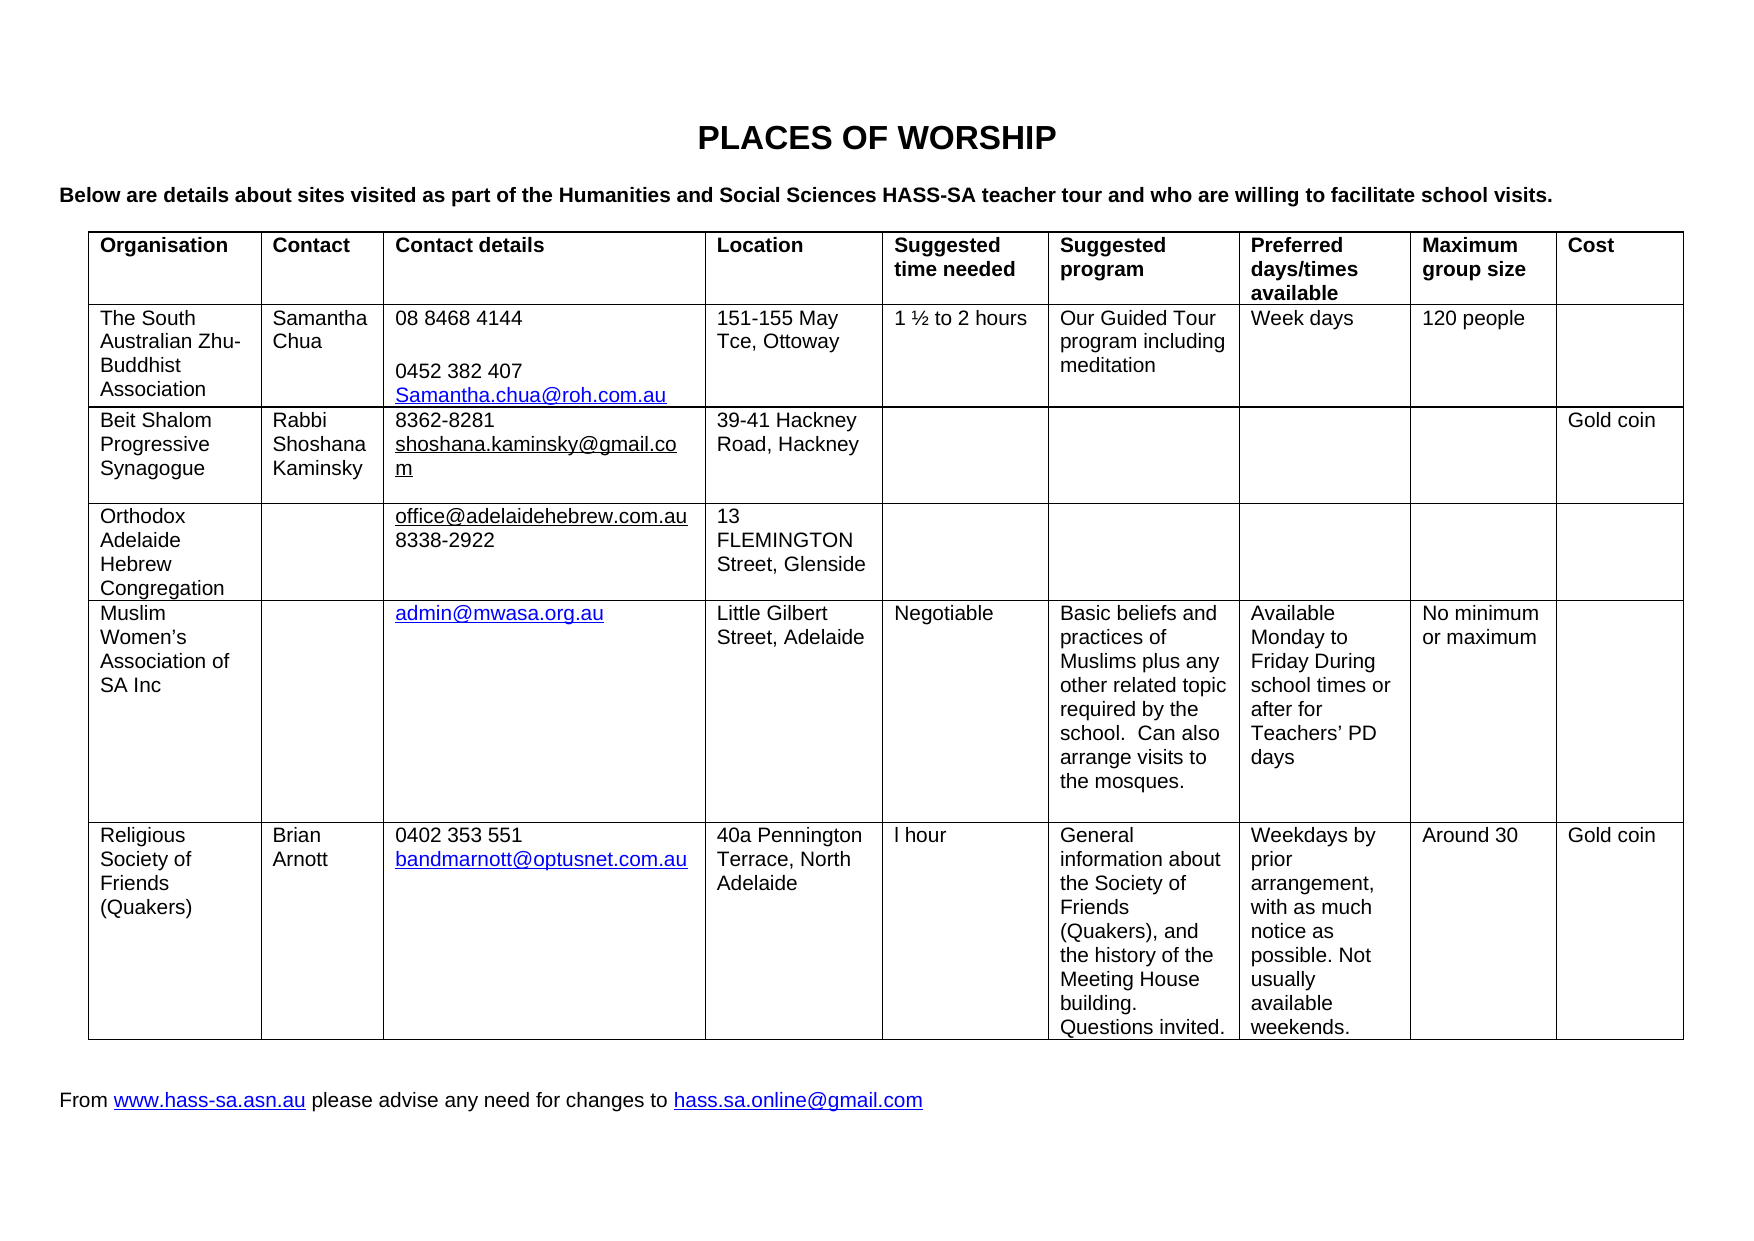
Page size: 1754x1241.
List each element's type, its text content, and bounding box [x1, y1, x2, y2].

table_cell Negotiable [883, 601, 1048, 822]
text Below are details about sites visited as part of the Humanities and Social Sciences HASS-SA teacher tour and who are willing to facilitate school visits. [59, 183, 1695, 207]
table_header Contact [262, 233, 383, 304]
table_header Contact details [384, 233, 705, 304]
table_cell 13 FLEMINGTON Street, Glenside [706, 504, 882, 600]
table_cell 39-41 Hackney Road, Hackney [706, 408, 882, 503]
table_cell [1557, 305, 1683, 406]
table_cell Brian Arnott [262, 823, 383, 1039]
table_cell Rabbi Shoshana Kaminsky [262, 408, 383, 503]
table_header Location [706, 233, 882, 304]
table_header Maximum group size [1411, 233, 1556, 304]
table_cell Our Guided Tour program including meditation [1049, 305, 1239, 406]
table_cell [883, 408, 1048, 503]
table_cell [1049, 408, 1239, 503]
table_header Organisation [89, 233, 261, 304]
table_cell 40a Pennington Terrace, North Adelaide [706, 823, 882, 1039]
table_cell office@adelaidehebrew.com.au 8338-2922 [384, 504, 705, 600]
table_cell Week days [1240, 305, 1410, 406]
table_cell admin@mwasa.org.au [384, 601, 705, 822]
table_cell Available Monday to Friday During school times or after for Teachers’ PD days [1240, 601, 1410, 822]
table_cell [1411, 408, 1556, 503]
table_cell Orthodox Adelaide Hebrew Congregation [89, 504, 261, 600]
table_header Cost [1557, 233, 1683, 304]
table_cell 08 8468 4144 0452 382 407 Samantha.chua@roh.com.au [384, 305, 705, 406]
table_cell l hour [883, 823, 1048, 1039]
table_cell 120 people [1411, 305, 1556, 406]
table_cell Samantha Chua [262, 305, 383, 406]
table_cell 8362-8281 shoshana.kaminsky@gmail.com [384, 408, 705, 503]
table_cell [1240, 504, 1410, 600]
table_cell [883, 504, 1048, 600]
table_cell [1557, 601, 1683, 822]
table_cell Beit Shalom Progressive Synagogue [89, 408, 261, 503]
table_cell Around 30 [1411, 823, 1556, 1039]
table_cell Basic beliefs and practices of Muslims plus any other related topic required by the school. Can also arrange visits to the mosques. [1049, 601, 1239, 822]
table_cell [1049, 504, 1239, 600]
table_cell General information about the Society of Friends (Quakers), and the history of the Meeting House building. Questions invited. [1049, 823, 1239, 1039]
table_cell Little Gilbert Street, Adelaide [706, 601, 882, 822]
table_cell [1411, 504, 1556, 600]
table_cell [262, 601, 383, 822]
table_cell No minimum or maximum [1411, 601, 1556, 822]
table_cell Gold coin [1557, 408, 1683, 503]
table_cell Weekdays by prior arrangement, with as much notice as possible. Not usually available weekends. [1240, 823, 1410, 1039]
table_header Suggested program [1049, 233, 1239, 304]
table_cell [262, 504, 383, 600]
table_cell 0402 353 551 bandmarnott@optusnet.com.au [384, 823, 705, 1039]
table_cell The South Australian Zhu- Buddhist Association [89, 305, 261, 406]
table_cell [1240, 408, 1410, 503]
table_cell Religious Society of Friends (Quakers) [89, 823, 261, 1039]
table_cell 1 ½ to 2 hours [883, 305, 1048, 406]
text From www.hass-sa.asn.au please advise any need for changes to hass.sa.online@gmail.com [59, 1088, 1695, 1112]
table_cell Muslim Women’s Association of SA Inc [89, 601, 261, 822]
text PLACES OF WORSHIP [59, 118, 1695, 157]
table_header Suggested time needed [883, 233, 1048, 304]
table_cell 151-155 May Tce, Ottoway [706, 305, 882, 406]
table_header Preferred days/times available [1240, 233, 1410, 304]
table_cell [1557, 504, 1683, 600]
table_cell Gold coin [1557, 823, 1683, 1039]
